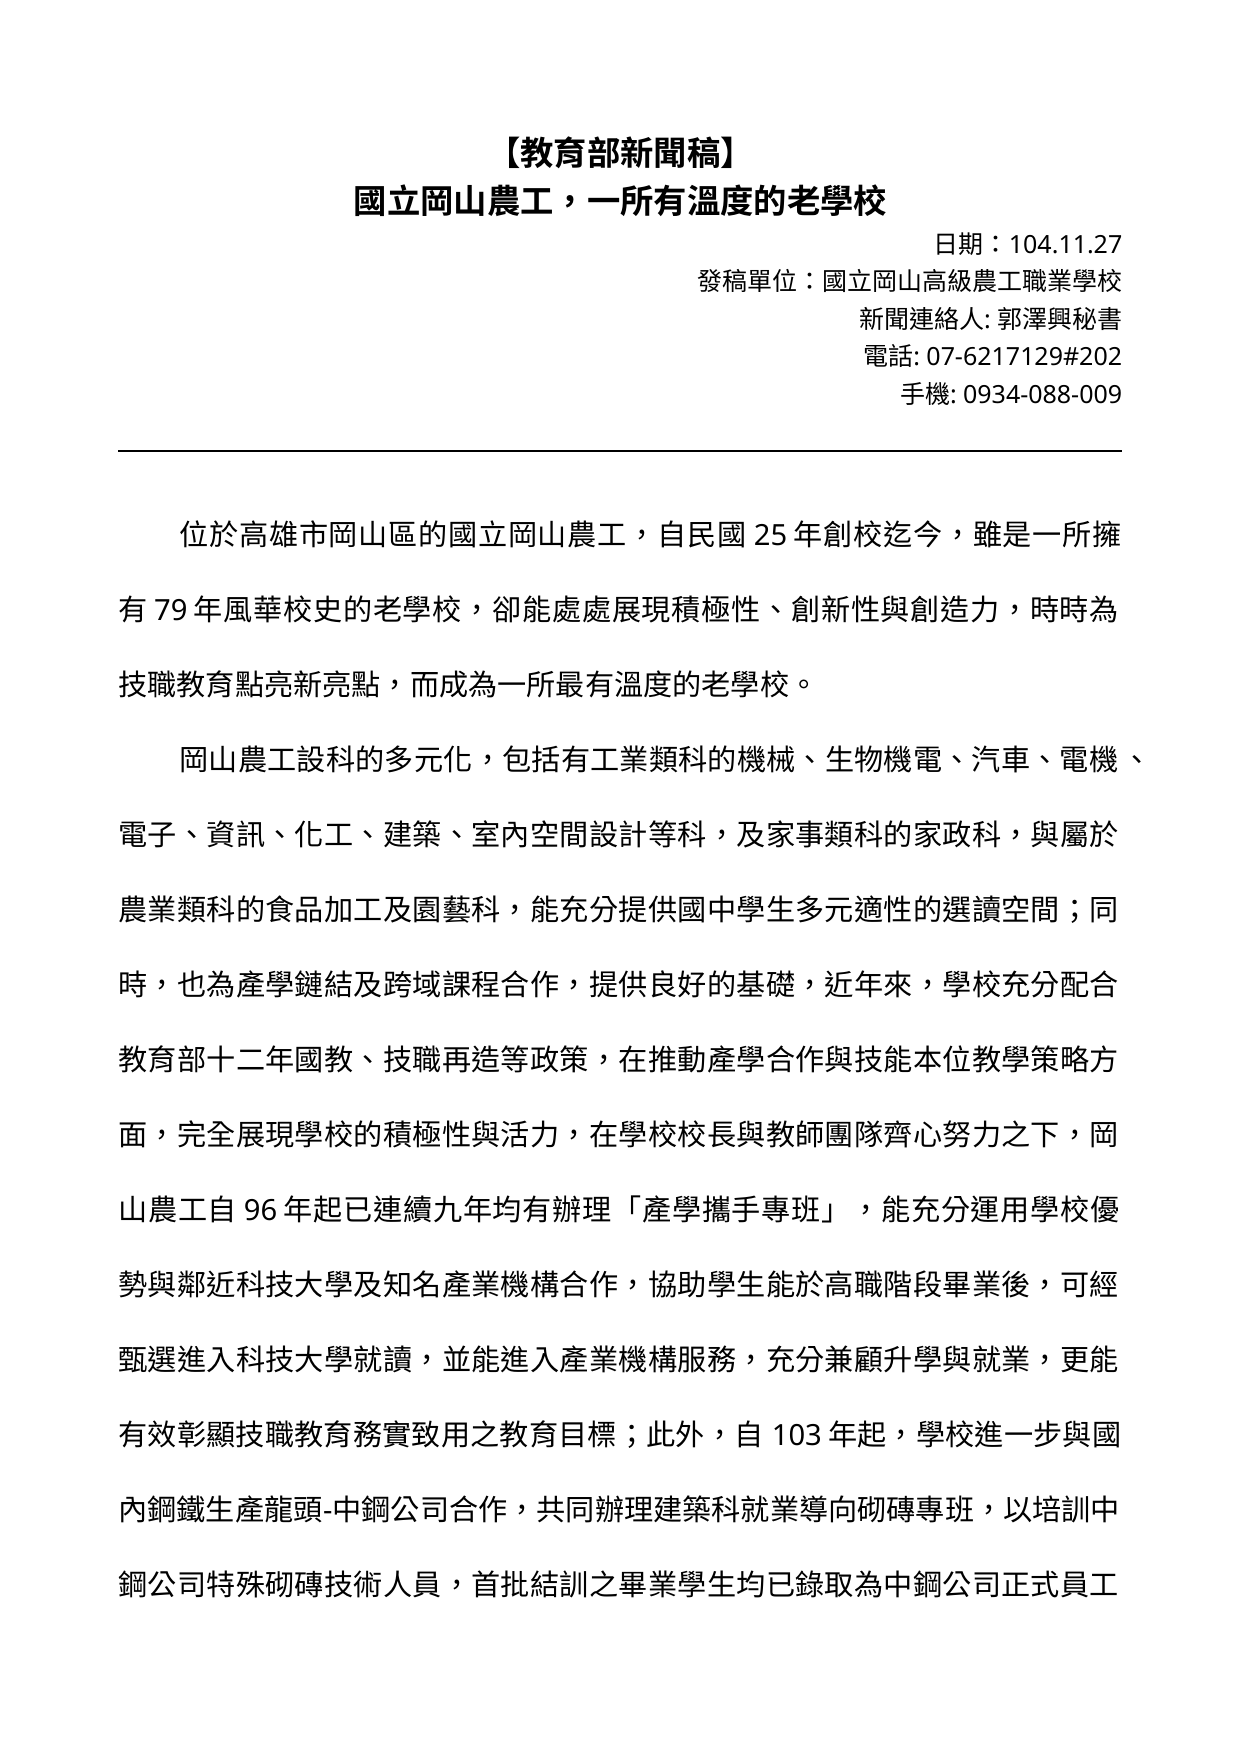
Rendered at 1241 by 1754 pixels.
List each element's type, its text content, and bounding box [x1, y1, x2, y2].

text 電話: 07-6217129#202 [118, 336, 1122, 373]
text 手機: 0934-088-009 [118, 373, 1122, 411]
text 發稿單位：國立岡山高級農工職業學校 [118, 261, 1122, 298]
text 新聞連絡人: 郭澤興秘書 [118, 298, 1122, 336]
text 日期：104.11.27 [118, 223, 1122, 261]
text 【教育部新聞稿】 [118, 127, 1122, 175]
text 國立岡山農工，一所有溫度的老學校 [118, 175, 1122, 223]
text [118, 720, 1122, 1620]
text 位於高雄市岡山區的國立岡山農工，自民國25年創校迄今，雖是一所擁有79年風華校史的老學校，卻能處處展現積極性、創新性與創造力，時時為技職教育點亮新亮點，而成為一所最有溫度的老學校。 [118, 495, 1122, 720]
